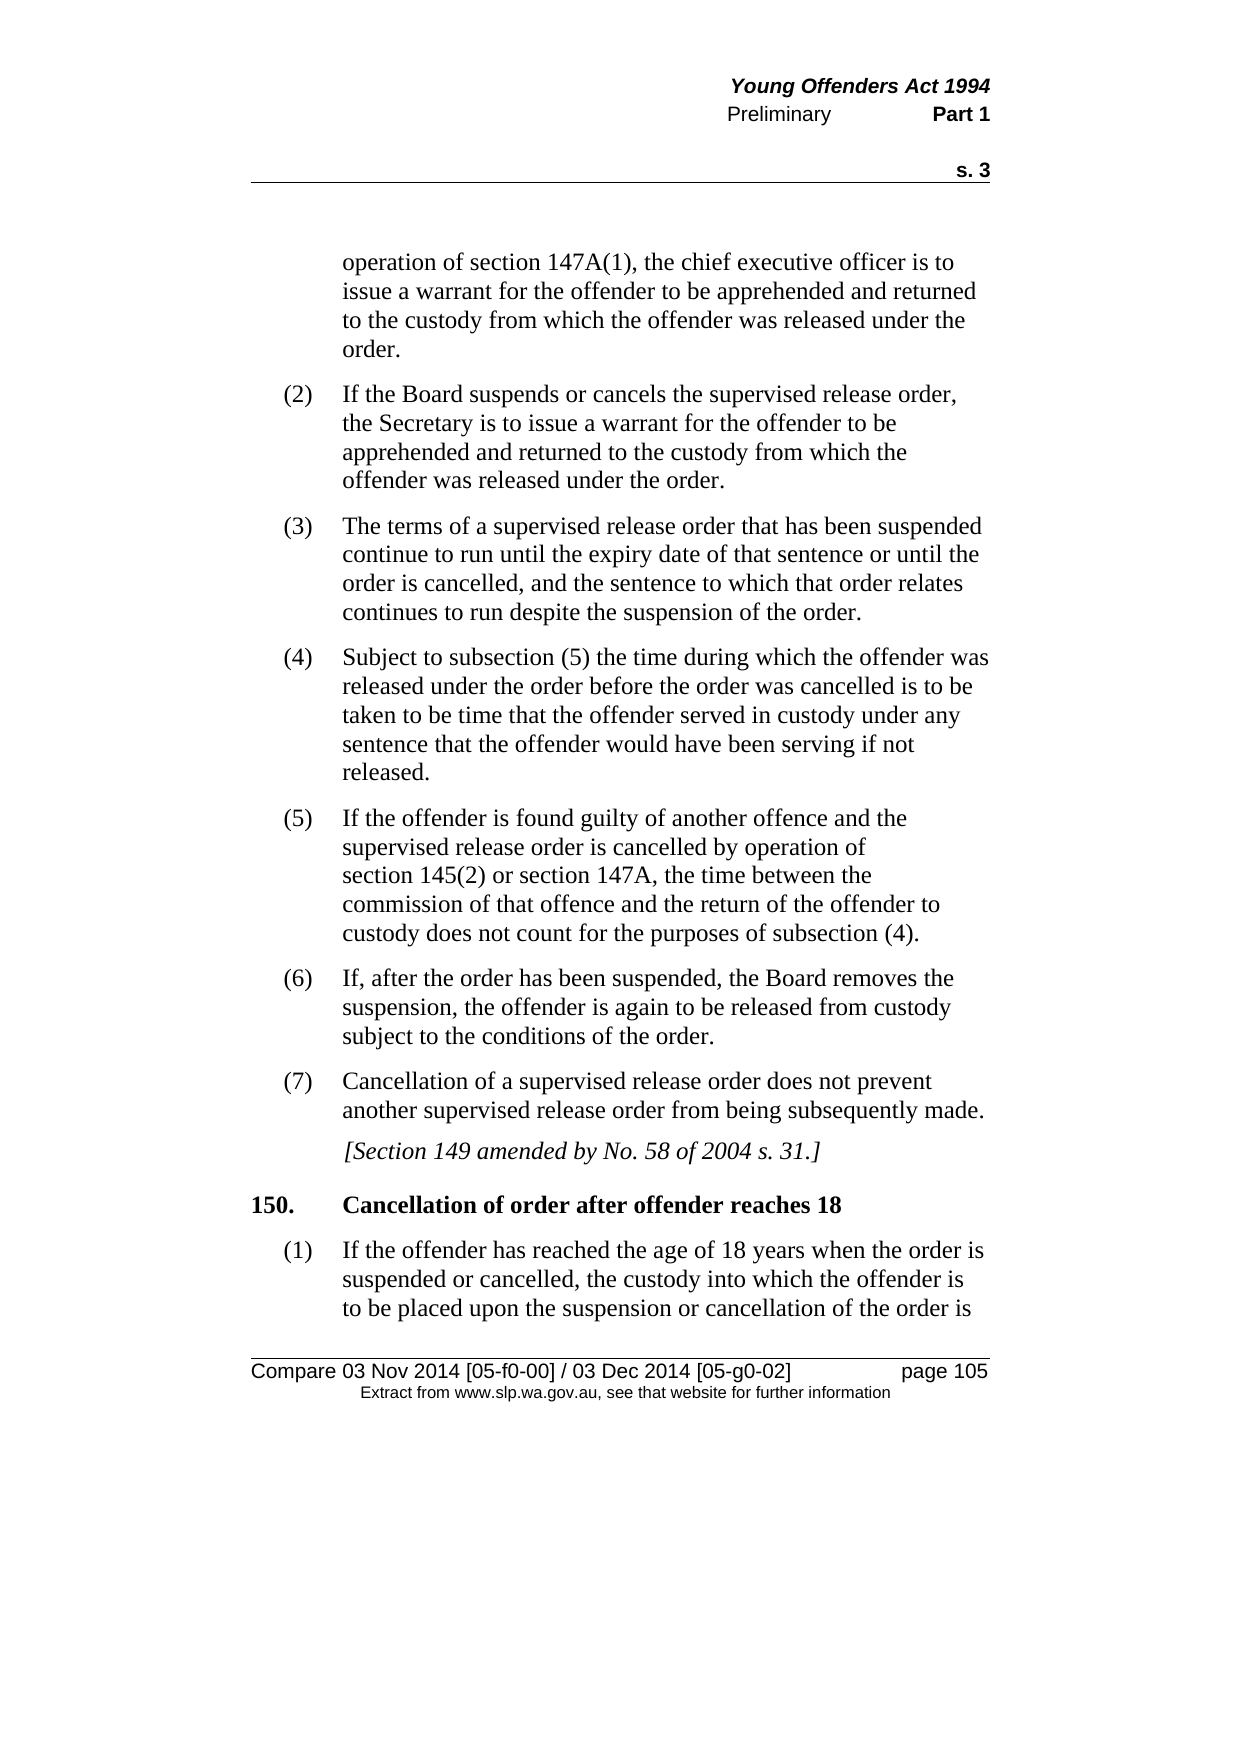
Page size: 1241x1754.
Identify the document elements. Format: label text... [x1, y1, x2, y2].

text (2) If the Board suspends or cancels the supervised release order, the Secretary is to issue a warrant for the offender to be apprehended and returned to the custody from which the offender was released under the order. [251, 379, 990, 494]
text (6) If, after the order has been suspended, the Board removes the suspension, the offender is again to be released from custody subject to the conditions of the order. [251, 963, 990, 1049]
text [Section 149 amended by No. 58 of 2004 s. 31.] [251, 1136, 990, 1165]
text (3) The terms of a supervised release order that has been suspended continue to run until the expiry date of that sentence or until the order is cancelled, and the sentence to which that order relates continues to run despite the suspension of the order. [251, 511, 990, 626]
text (7) Cancellation of a supervised release order does not prevent another supervised release order from being subsequently made. [251, 1066, 990, 1124]
text (5) If the offender is found guilty of another offence and the supervised release order is cancelled by operation of section 145(2) or section 147A, the time between the commission of that offence and the return of the offender to custody does not count for the purposes of subsection (4). [251, 803, 990, 947]
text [251, 1235, 990, 1322]
subtitle 150. Cancellation of order after offender reaches 18 [251, 1190, 990, 1219]
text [251, 247, 990, 362]
text (4) Subject to subsection (5) the time during which the offender was released under the order before the order was cancelled is to be taken to be time that the offender served in custody under any sentence that the offender would have been serving if not released. [251, 642, 990, 786]
